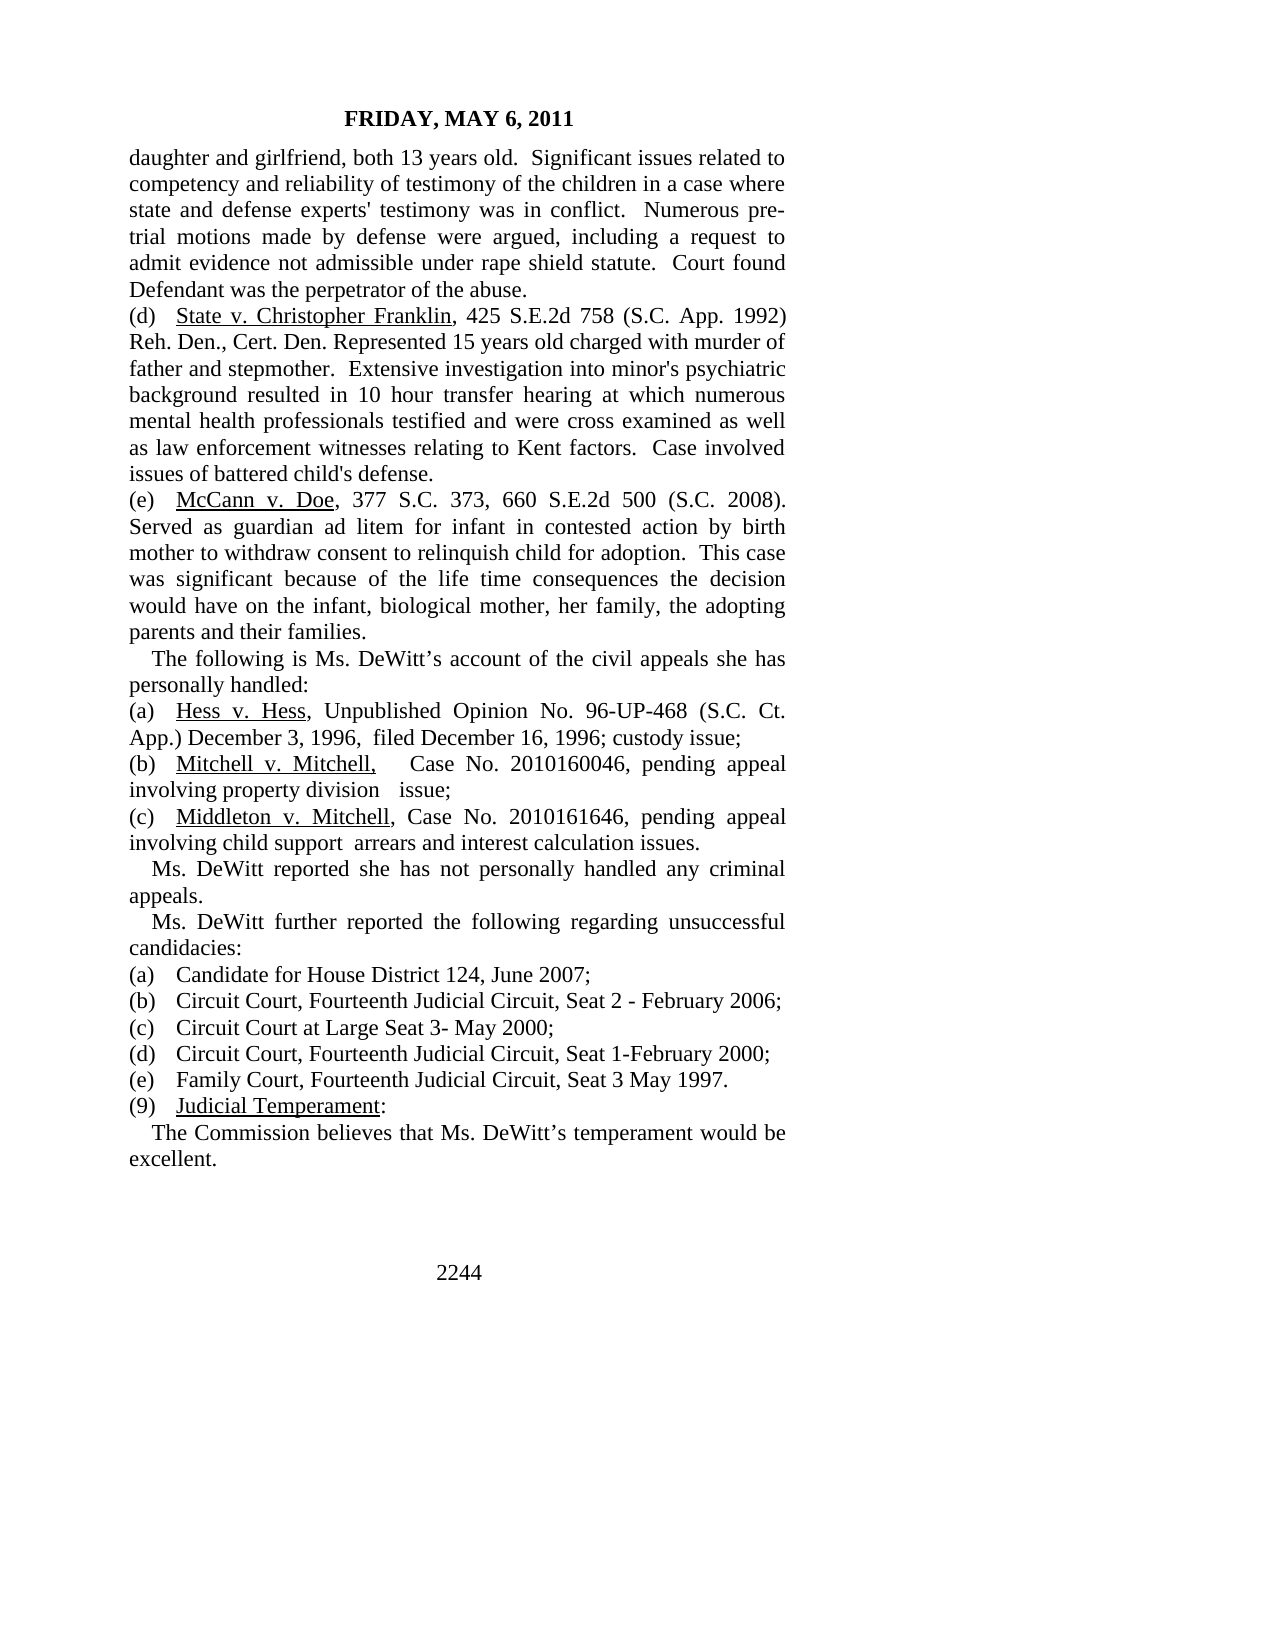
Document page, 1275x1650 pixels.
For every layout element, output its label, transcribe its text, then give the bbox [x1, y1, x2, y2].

text (e) McCann v. Doe, 377 S.C. 373, 660 S.E.2d 500 (S.C. 2008). Served as guardian ad litem for infant in contested action by birth mother to withdraw consent to relinquish child for adoption. This case was significant because of the life time consequences the decision would have on the infant, biological mother, her family, the adopting parents and their families. [129, 486, 787, 644]
text (a) Hess v. Hess, Unpublished Opinion No. 96-UP-468 (S.C. Ct. App.) December 3, 1996, filed December 16, 1996; custody issue; [129, 697, 787, 750]
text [129, 144, 787, 302]
text (b) Mitchell v. Mitchell, Case No. 2010160046, pending appeal involving property division issue; [129, 750, 787, 803]
text (c) Circuit Court at Large Seat 3- May 2000; [129, 1013, 787, 1040]
text (c) Middleton v. Mitchell, Case No. 2010161646, pending appeal involving child support arrears and interest calculation issues. [129, 803, 787, 855]
text (d) Circuit Court, Fourteenth Judicial Circuit, Seat 1-February 2000; [129, 1040, 787, 1066]
text (e) Family Court, Fourteenth Judicial Circuit, Seat 3 May 1997. [129, 1066, 787, 1093]
text (b) Circuit Court, Fourteenth Judicial Circuit, Seat 2 - February 2006; [129, 987, 787, 1013]
text (9) Judicial Temperament: [129, 1093, 787, 1119]
text The Commission believes that Ms. DeWitt’s temperament would be excellent. [129, 1119, 787, 1172]
text (d) State v. Christopher Franklin, 425 S.E.2d 758 (S.C. App. 1992) Reh. Den., Cert. Den. Represented 15 years old charged with murder of father and stepmother. Extensive investigation into minor's psychiatric background resulted in 10 hour transfer hearing at which numerous mental health professionals testified and were cross examined as well as law enforcement witnesses relating to Kent factors. Case involved issues of battered child's defense. [129, 302, 787, 486]
text (a) Candidate for House District 124, June 2007; [129, 961, 787, 987]
text The following is Ms. DeWitt’s account of the civil appeals she has personally handled: [129, 644, 787, 697]
text Ms. DeWitt further reported the following regarding unsuccessful candidacies: [129, 908, 787, 961]
text Ms. DeWitt reported she has not personally handled any criminal appeals. [129, 855, 787, 908]
